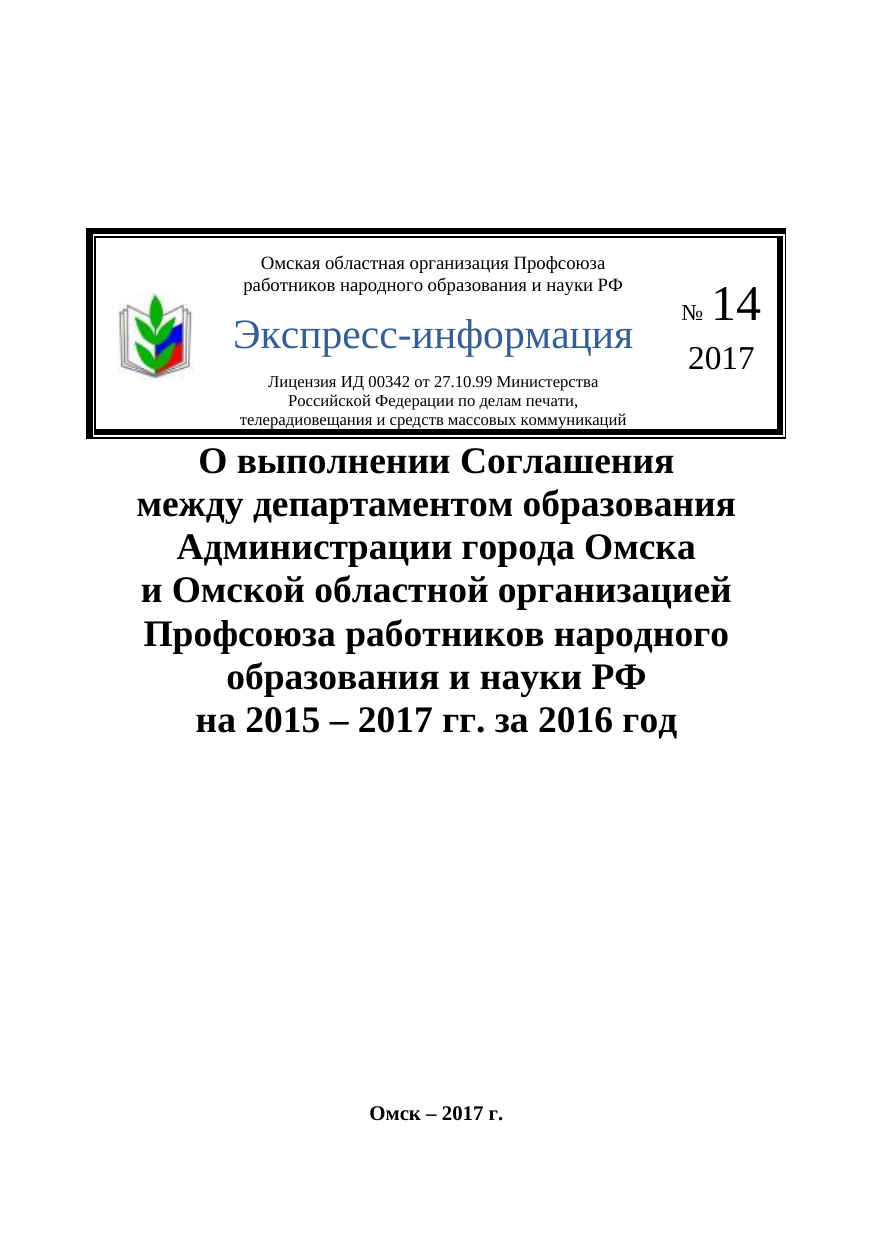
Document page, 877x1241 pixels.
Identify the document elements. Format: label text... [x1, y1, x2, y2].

text Омск – 2017 г. [75, 1101, 797, 1125]
table_header № 14 2017 [661, 238, 777, 429]
picture [117, 293, 194, 381]
text между департаментом образования [75, 482, 797, 525]
text Администрации города Омска [75, 525, 797, 568]
text О выполнении Соглашения [75, 438, 797, 482]
table_header [96, 238, 205, 429]
text образования и науки РФ [75, 654, 797, 697]
text и Омской областной организацией [75, 568, 797, 611]
table_header Омская областная организация Профсоюза работников народного образования и науки РФ Экспресс-информация Лицензия ИД 00342 от 27.10.99 Министерства Российской Федерации по делам печати, телерадиовещания и средств массовых коммуникаций [205, 238, 661, 429]
text Профсоюза работников народного [75, 611, 797, 654]
text на 2015 – 2017 гг. за 2016 год [75, 697, 797, 740]
